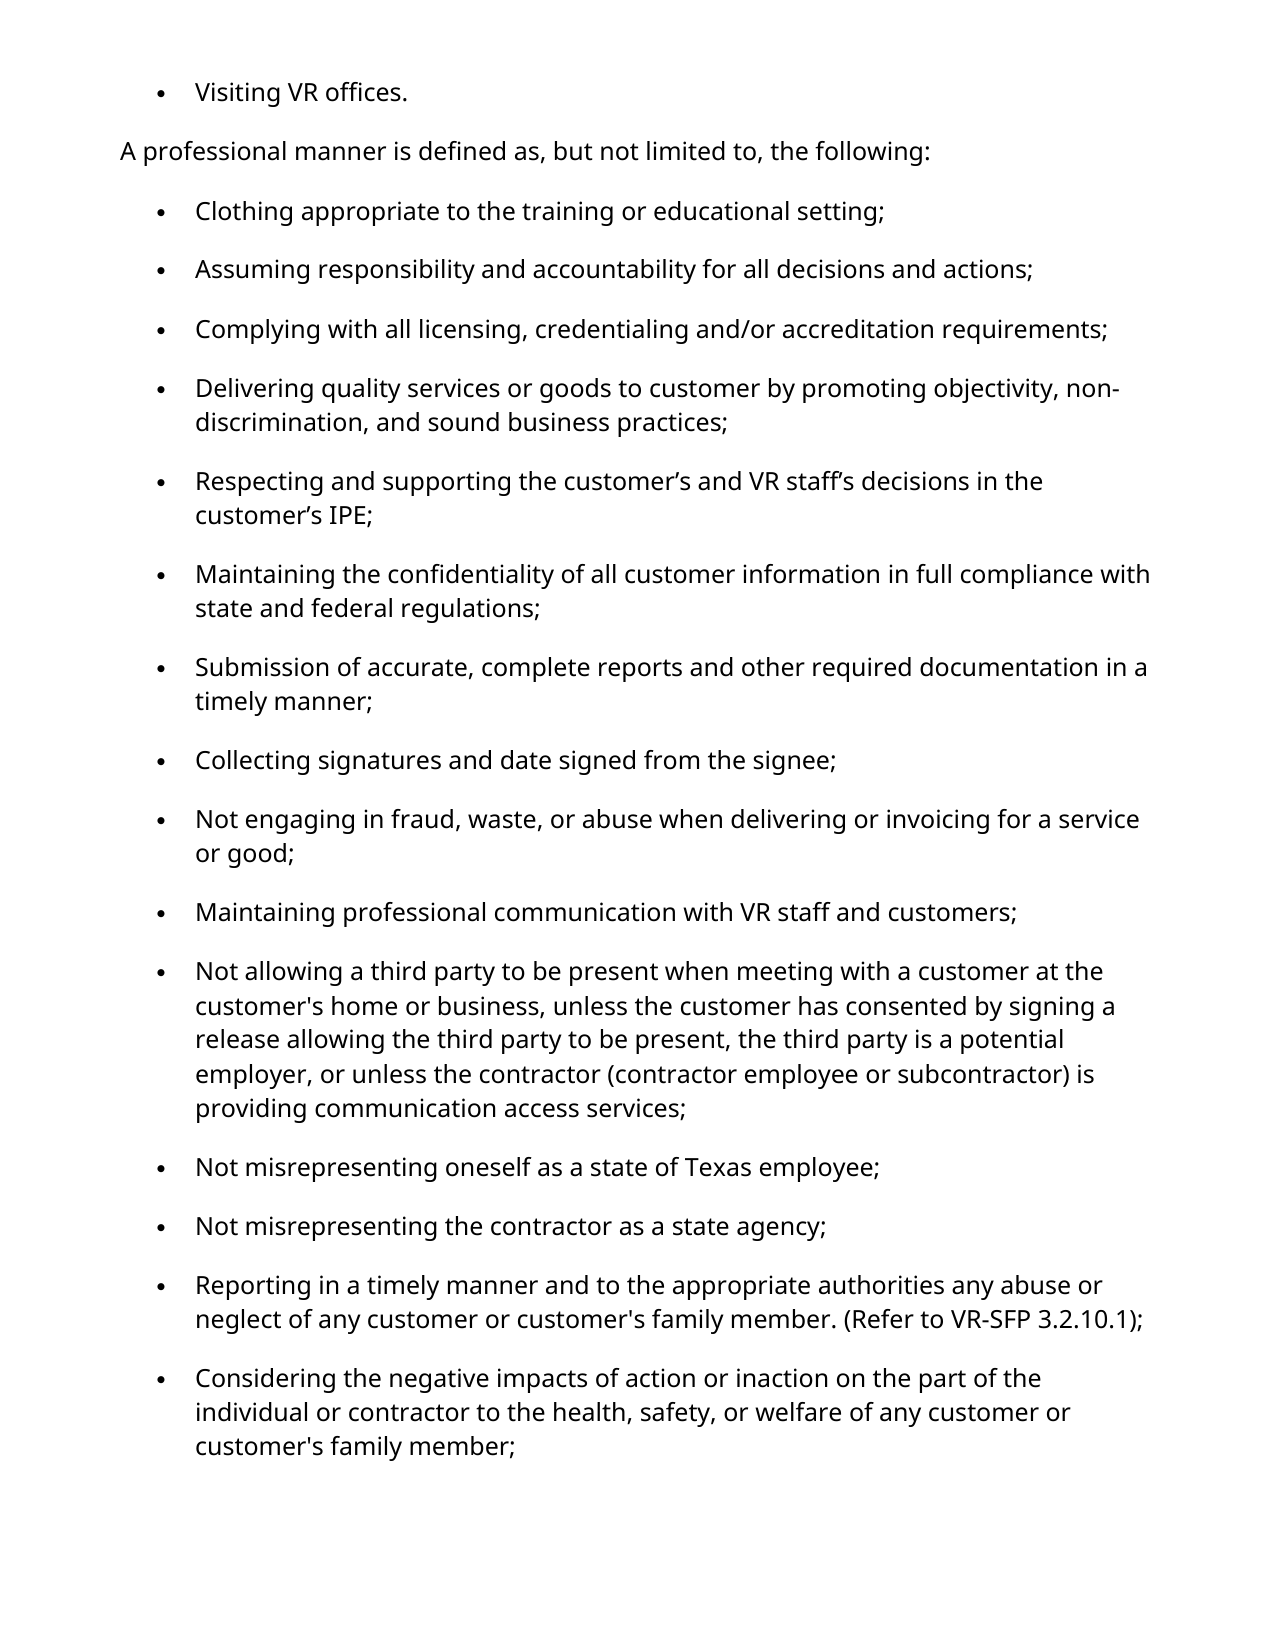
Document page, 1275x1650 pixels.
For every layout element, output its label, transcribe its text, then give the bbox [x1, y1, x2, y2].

list Maintaining professional communication with VR staff and customers; [157, 895, 1155, 929]
list Maintaining the confidentiality of all customer information in full compliance with state and federal regulations; [157, 557, 1155, 625]
list Respecting and supporting the customer’s and VR staff’s decisions in the customer’s IPE; [157, 463, 1155, 532]
list Assuming responsibility and accountability for all decisions and actions; [157, 252, 1155, 286]
list Collecting signatures and date signed from the signee; [157, 743, 1155, 777]
list Not allowing a third party to be present when meeting with a customer at the customer's home or business, unless the customer has consented by signing a release allowing the third party to be present, the third party is a potential employer, or unless the contractor (contractor employee or subcontractor) is providing communication access services; [157, 954, 1155, 1124]
list Not engaging in fraud, waste, or abuse when delivering or invoicing for a service or good; [157, 802, 1155, 870]
list Complying with all licensing, credentialing and/or accreditation requirements; [157, 311, 1155, 345]
list Reporting in a timely manner and to the appropriate authorities any abuse or neglect of any customer or customer's family member. (Refer to VR-SFP 3.2.10.1); [157, 1267, 1155, 1336]
list Not misrepresenting the contractor as a state agency; [157, 1208, 1155, 1242]
list Delivering quality services or goods to customer by promoting objectivity, non-discrimination, and sound business practices; [157, 370, 1155, 438]
list Clothing appropriate to the training or educational setting; [157, 193, 1155, 227]
list Considering the negative impacts of action or inaction on the part of the individual or contractor to the health, safety, or welfare of any customer or customer's family member; [157, 1361, 1155, 1463]
list Visiting VR offices. [157, 75, 1155, 109]
list Not misrepresenting oneself as a state of Texas employee; [157, 1149, 1155, 1183]
list Submission of accurate, complete reports and other required documentation in a timely manner; [157, 650, 1155, 718]
text A professional manner is defined as, but not limited to, the following: [120, 134, 1155, 168]
